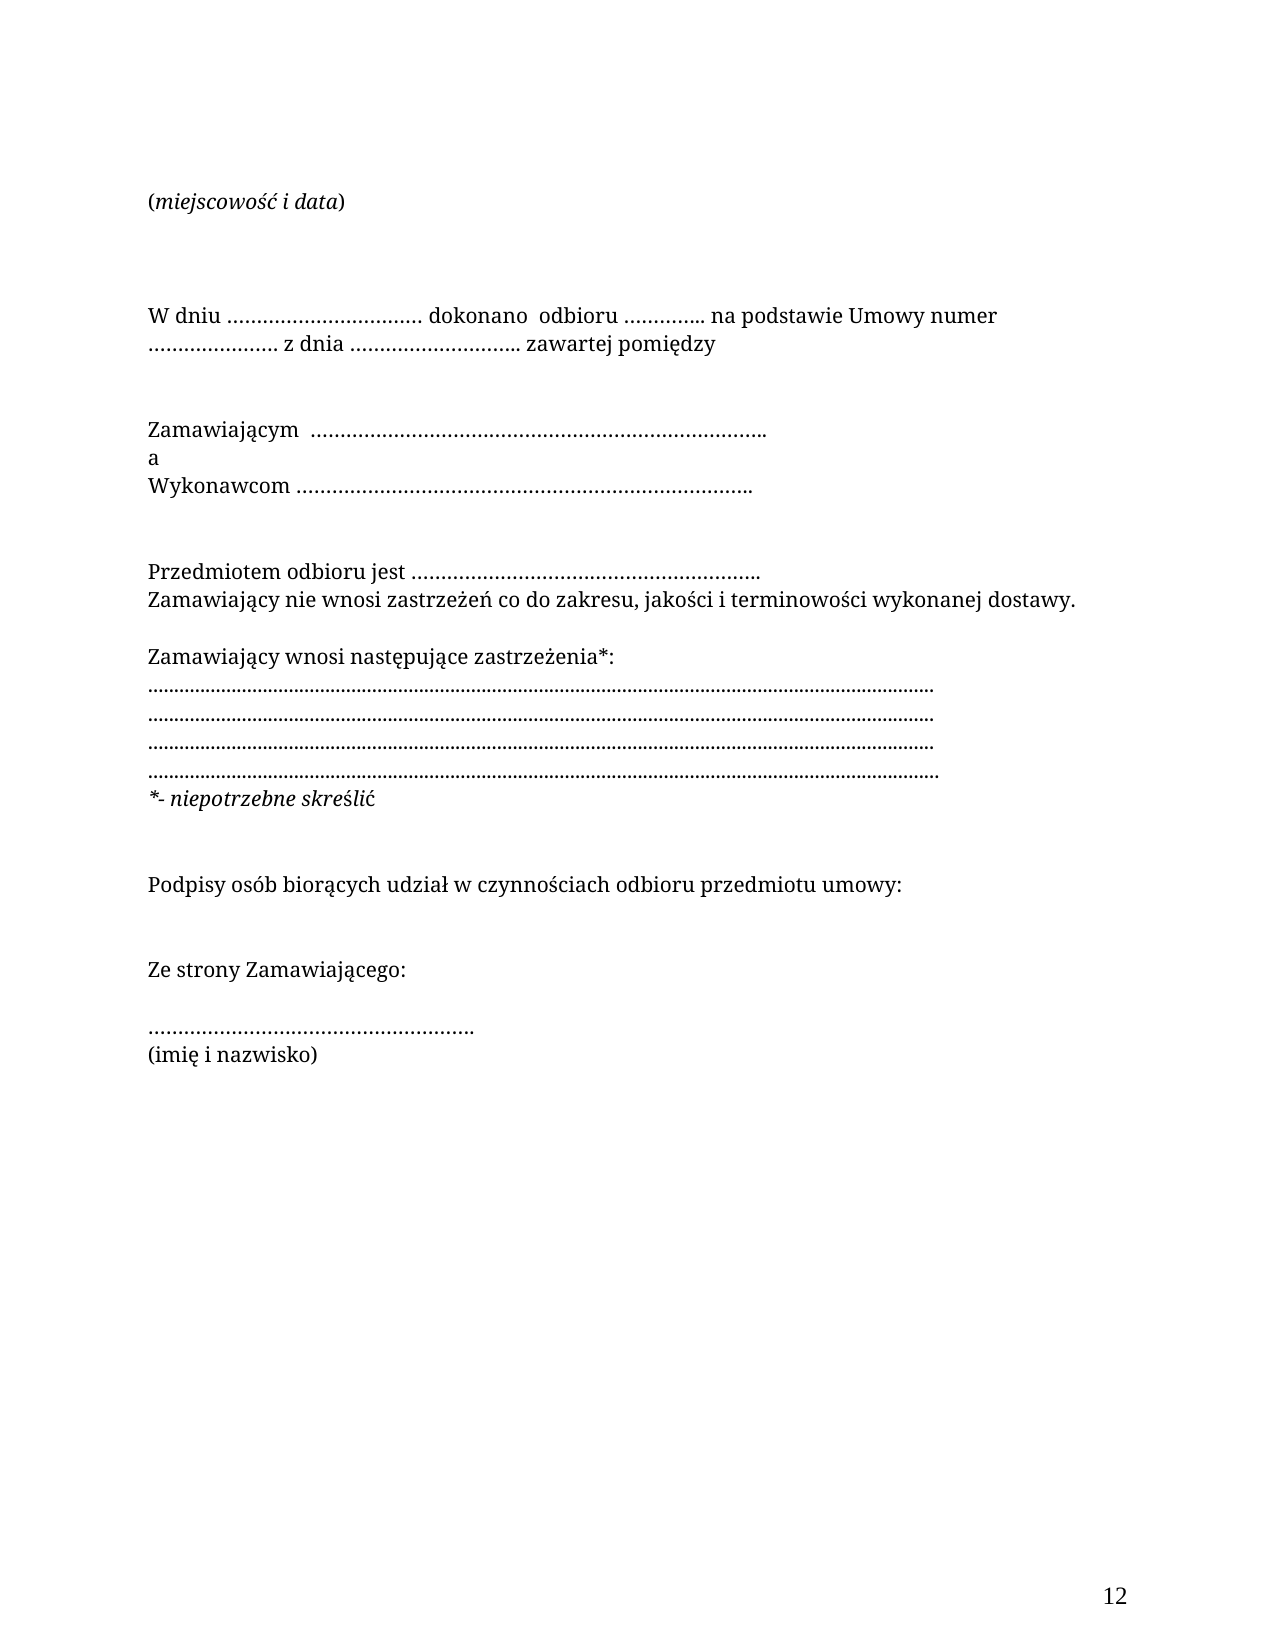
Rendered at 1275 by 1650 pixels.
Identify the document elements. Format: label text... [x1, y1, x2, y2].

text ………………………………………………. [148, 1012, 1127, 1040]
text Zamawiający wnosi następujące zastrzeżenia*: [148, 642, 1127, 671]
text ........................................................................................................................................................ [148, 756, 1127, 784]
text *- niepotrzebne skreślić [148, 784, 1127, 813]
text Ze strony Zamawiającego: [148, 955, 1127, 983]
text ....................................................................................................................................................... [148, 671, 1127, 699]
text (miejscowość i data) [148, 187, 1127, 216]
text ....................................................................................................................................................... [148, 727, 1127, 756]
text Przedmiotem odbioru jest ………………………………………………….. [148, 557, 1127, 585]
text (imię i nazwisko) [148, 1040, 1127, 1069]
text Zamawiającym ………………………………………………………………….. [148, 415, 1127, 443]
text W dniu …………………………… dokonano odbioru ………….. na podstawie Umowy numer …………………. z dnia ……………………….. zawartej pomiędzy [148, 301, 1127, 358]
text ....................................................................................................................................................... [148, 699, 1127, 727]
text Podpisy osób biorących udział w czynnościach odbioru przedmiotu umowy: [148, 870, 1127, 898]
text Zamawiający nie wnosi zastrzeżeń co do zakresu, jakości i terminowości wykonanej dostawy. [148, 585, 1127, 614]
text a [148, 443, 1127, 472]
text Wykonawcom ………………………………………………………………….. [148, 472, 1127, 500]
